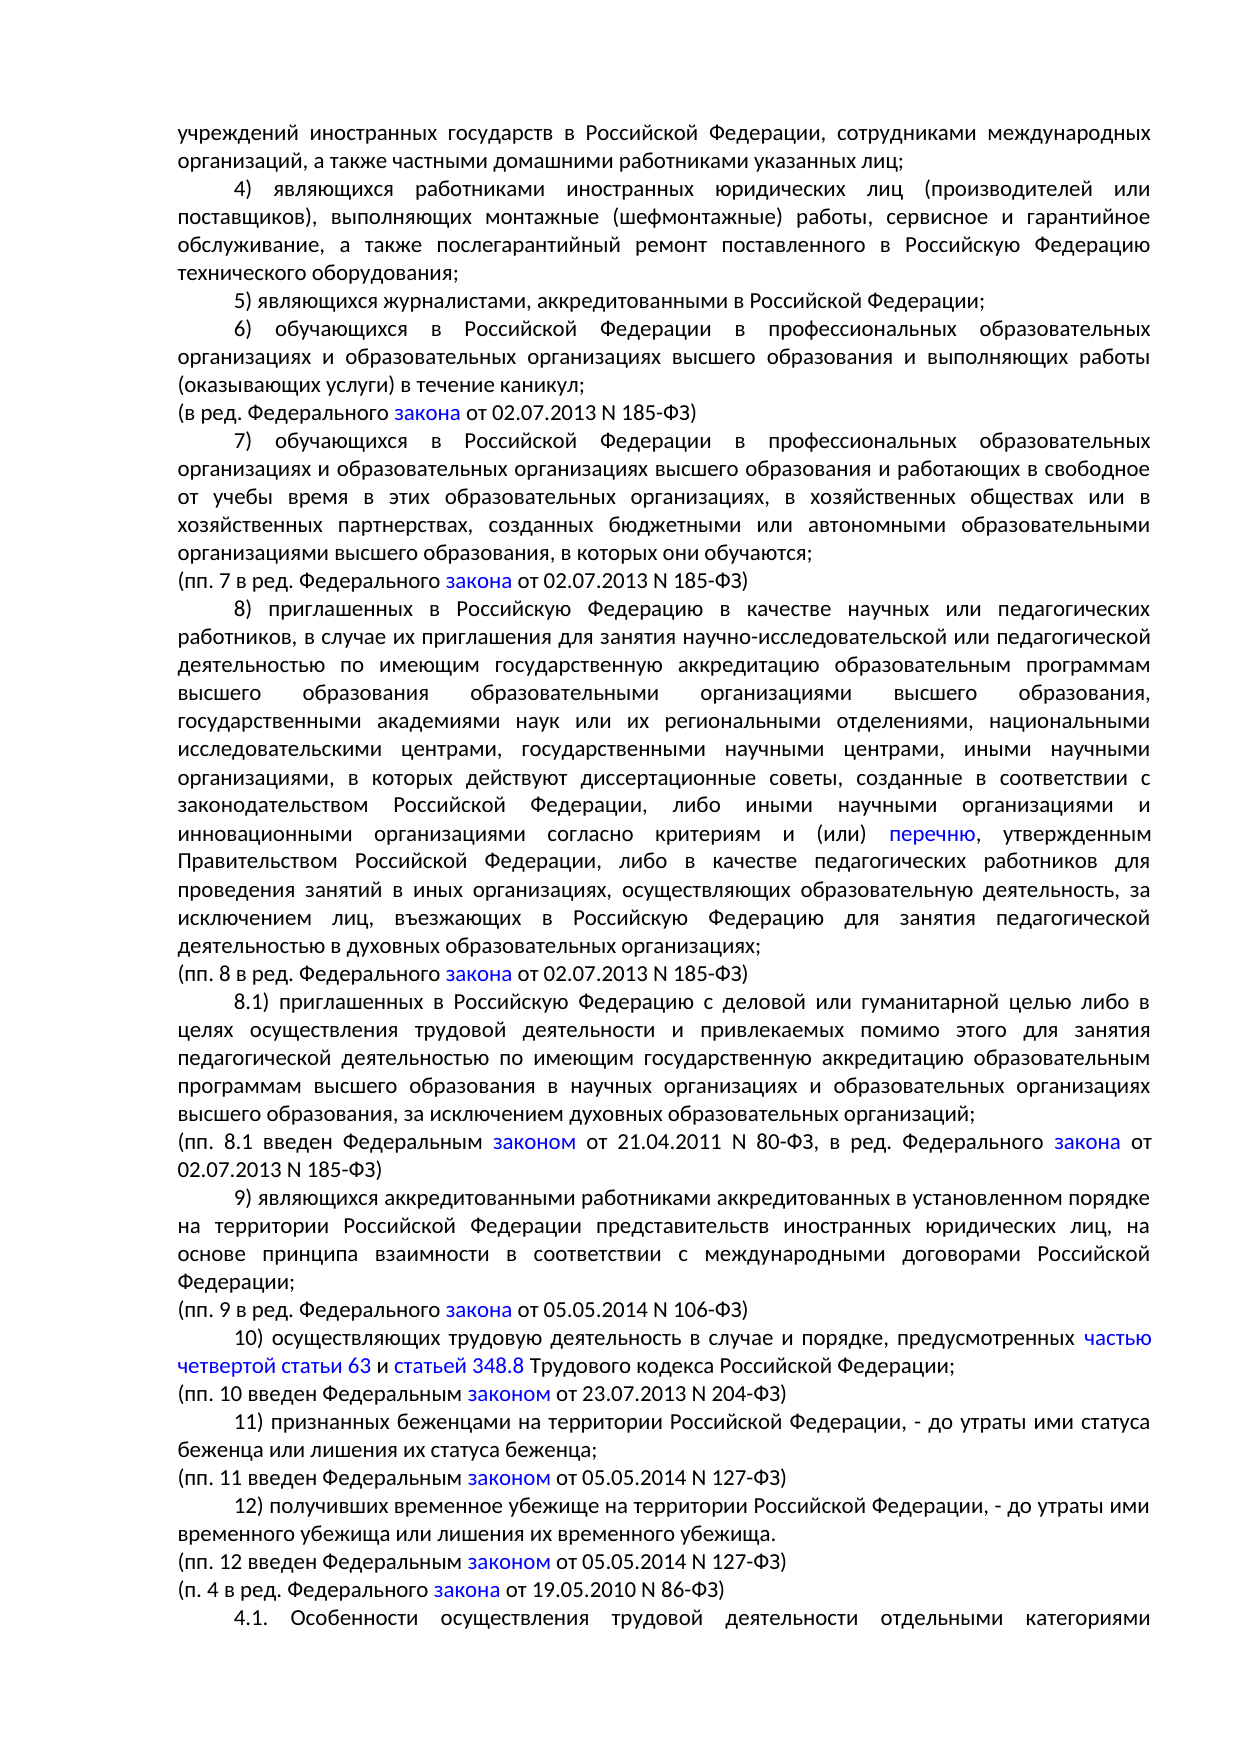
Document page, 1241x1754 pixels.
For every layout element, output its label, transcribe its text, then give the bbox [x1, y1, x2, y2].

text (пп. 11 введен Федеральным законом от 05.05.2014 N 127-ФЗ) [177, 1463, 1152, 1491]
text (в ред. Федерального закона от 02.07.2013 N 185-ФЗ) [177, 398, 1152, 426]
text 12) получивших временное убежище на территории Российской Федерации, - до утраты ими временного убежища или лишения их временного убежища. [177, 1491, 1152, 1547]
text 6) обучающихся в Российской Федерации в профессиональных образовательных организациях и образовательных организациях высшего образования и выполняющих работы (оказывающих услуги) в течение каникул; [177, 314, 1152, 398]
text (пп. 8 в ред. Федерального закона от 02.07.2013 N 185-ФЗ) [177, 959, 1152, 987]
text 10) осуществляющих трудовую деятельность в случае и порядке, предусмотренных частью четвертой статьи 63 и статьей 348.8 Трудового кодекса Российской Федерации; [177, 1323, 1152, 1379]
text (пп. 9 в ред. Федерального закона от 05.05.2014 N 106-ФЗ) [177, 1295, 1152, 1323]
text 9) являющихся аккредитованными работниками аккредитованных в установленном порядке на территории Российской Федерации представительств иностранных юридических лиц, на основе принципа взаимности в соответствии с международными договорами Российской Федерации; [177, 1183, 1152, 1295]
text 5) являющихся журналистами, аккредитованными в Российской Федерации; [177, 286, 1152, 314]
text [177, 118, 1152, 174]
text (пп. 12 введен Федеральным законом от 05.05.2014 N 127-ФЗ) [177, 1547, 1152, 1575]
text 8) приглашенных в Российскую Федерацию в качестве научных или педагогических работников, в случае их приглашения для занятия научно-исследовательской или педагогической деятельностью по имеющим государственную аккредитацию образовательным программам высшего образования образовательными организациями высшего образования, государственными академиями наук или их региональными отделениями, национальными исследовательскими центрами, государственными научными центрами, иными научными организациями, в которых действуют диссертационные советы, созданные в соответствии с законодательством Российской Федерации, либо иными научными организациями и инновационными организациями согласно критериям и (или) перечню, утвержденным Правительством Российской Федерации, либо в качестве педагогических работников для проведения занятий в иных организациях, осуществляющих образовательную деятельность, за исключением лиц, въезжающих в Российскую Федерацию для занятия педагогической деятельностью в духовных образовательных организациях; [177, 594, 1152, 959]
text 11) признанных беженцами на территории Российской Федерации, - до утраты ими статуса беженца или лишения их статуса беженца; [177, 1407, 1152, 1463]
text (пп. 10 введен Федеральным законом от 23.07.2013 N 204-ФЗ) [177, 1379, 1152, 1407]
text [177, 1603, 1152, 1631]
text 7) обучающихся в Российской Федерации в профессиональных образовательных организациях и образовательных организациях высшего образования и работающих в свободное от учебы время в этих образовательных организациях, в хозяйственных обществах или в хозяйственных партнерствах, созданных бюджетными или автономными образовательными организациями высшего образования, в которых они обучаются; [177, 426, 1152, 566]
text 8.1) приглашенных в Российскую Федерацию с деловой или гуманитарной целью либо в целях осуществления трудовой деятельности и привлекаемых помимо этого для занятия педагогической деятельностью по имеющим государственную аккредитацию образовательным программам высшего образования в научных организациях и образовательных организациях высшего образования, за исключением духовных образовательных организаций; [177, 987, 1152, 1127]
text 4) являющихся работниками иностранных юридических лиц (производителей или поставщиков), выполняющих монтажные (шефмонтажные) работы, сервисное и гарантийное обслуживание, а также послегарантийный ремонт поставленного в Российскую Федерацию технического оборудования; [177, 174, 1152, 286]
text (п. 4 в ред. Федерального закона от 19.05.2010 N 86-ФЗ) [177, 1575, 1152, 1603]
text (пп. 8.1 введен Федеральным законом от 21.04.2011 N 80-ФЗ, в ред. Федерального закона от 02.07.2013 N 185-ФЗ) [177, 1127, 1152, 1183]
text (пп. 7 в ред. Федерального закона от 02.07.2013 N 185-ФЗ) [177, 566, 1152, 594]
